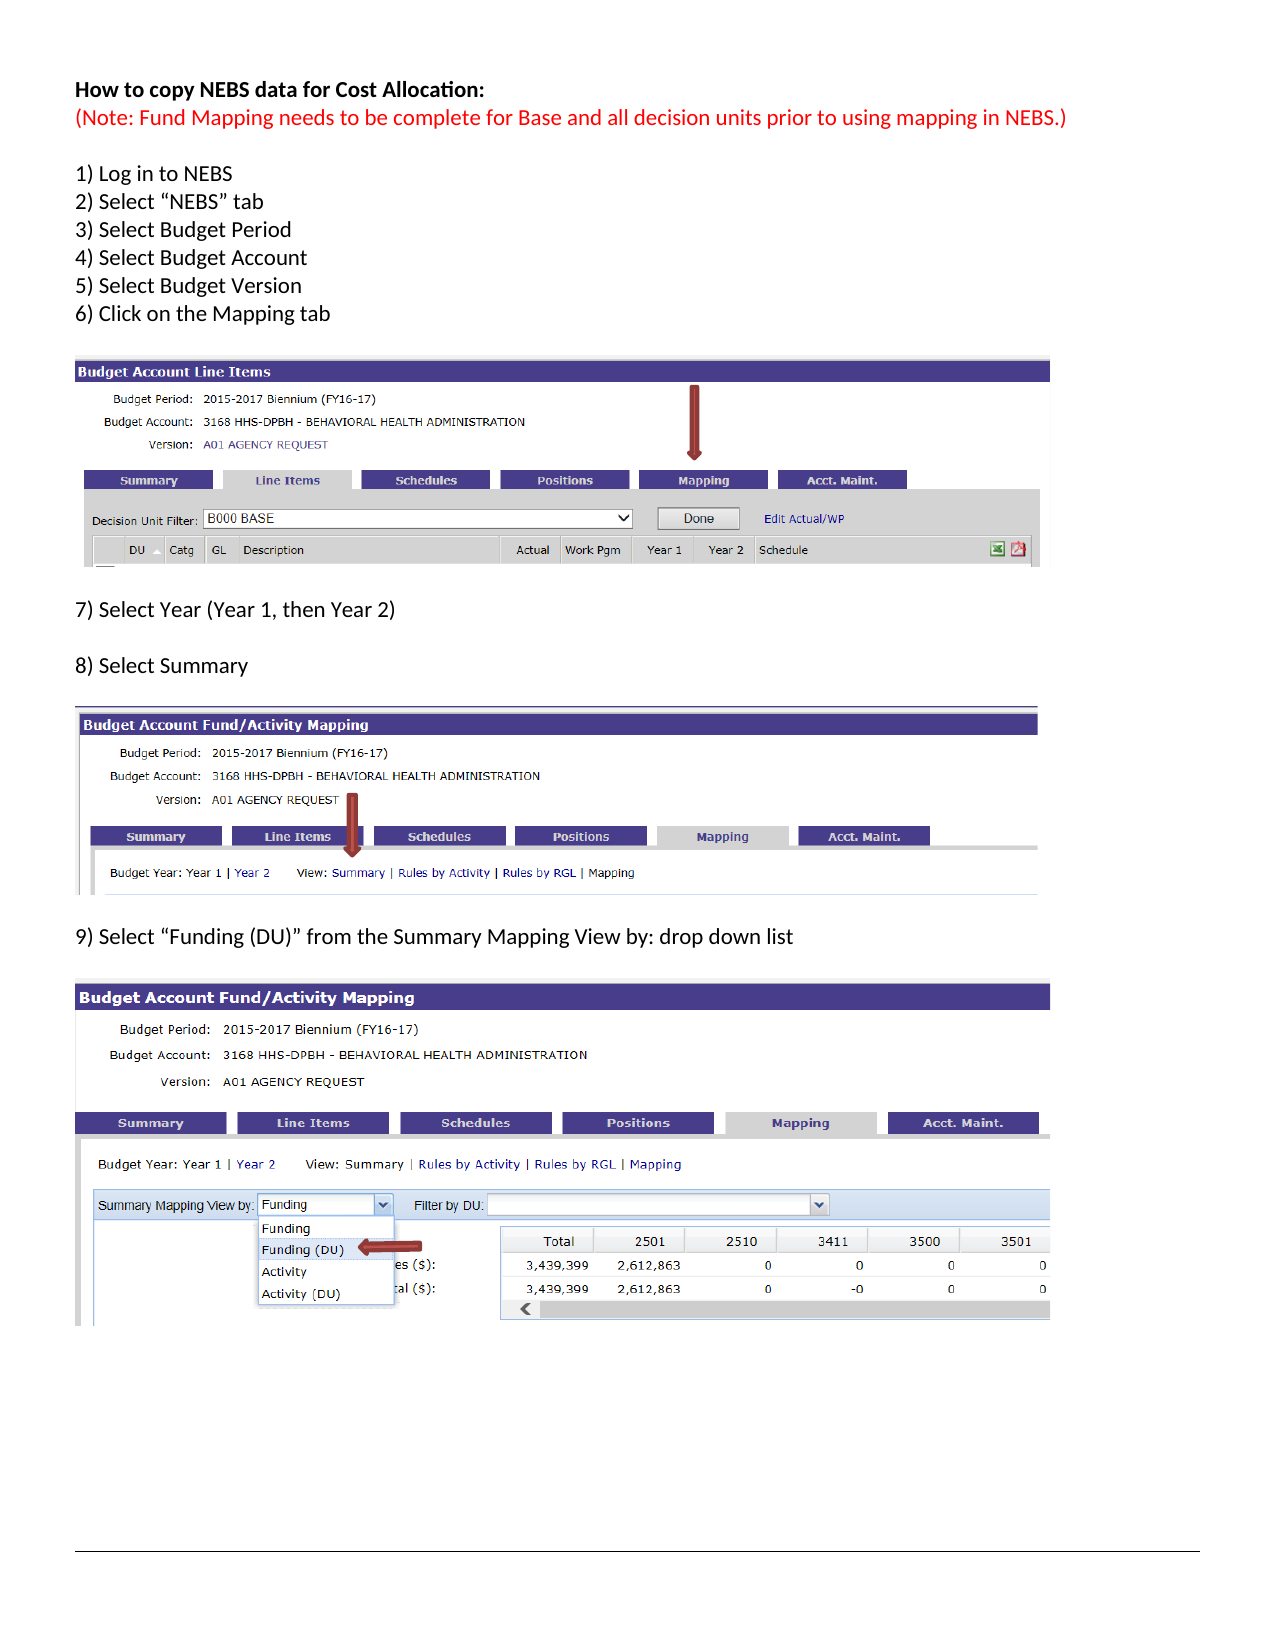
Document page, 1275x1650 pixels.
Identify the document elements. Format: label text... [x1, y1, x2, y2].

text 8) Select Summary [75, 651, 1200, 679]
text How to copy NEBS data for Cost Allocation: [75, 75, 1200, 103]
text 9) Select “Funding (DU)” from the Summary Mapping View by: drop down list [75, 922, 1200, 950]
picture [75, 706, 1038, 895]
text 5) Select Budget Version [75, 271, 1200, 299]
text 4) Select Budget Account [75, 243, 1200, 271]
picture [75, 355, 1050, 567]
text (Note: Fund Mapping needs to be complete for Base and all decision units prior to using mapping in NEBS.) [75, 103, 1200, 131]
text 6) Click on the Mapping tab [75, 299, 1200, 327]
text 3) Select Budget Period [75, 215, 1200, 243]
text 1) Log in to NEBS [75, 159, 1200, 187]
picture [75, 978, 1050, 1326]
text 2) Select “NEBS” tab [75, 187, 1200, 215]
text 7) Select Year (Year 1, then Year 2) [75, 595, 1200, 623]
